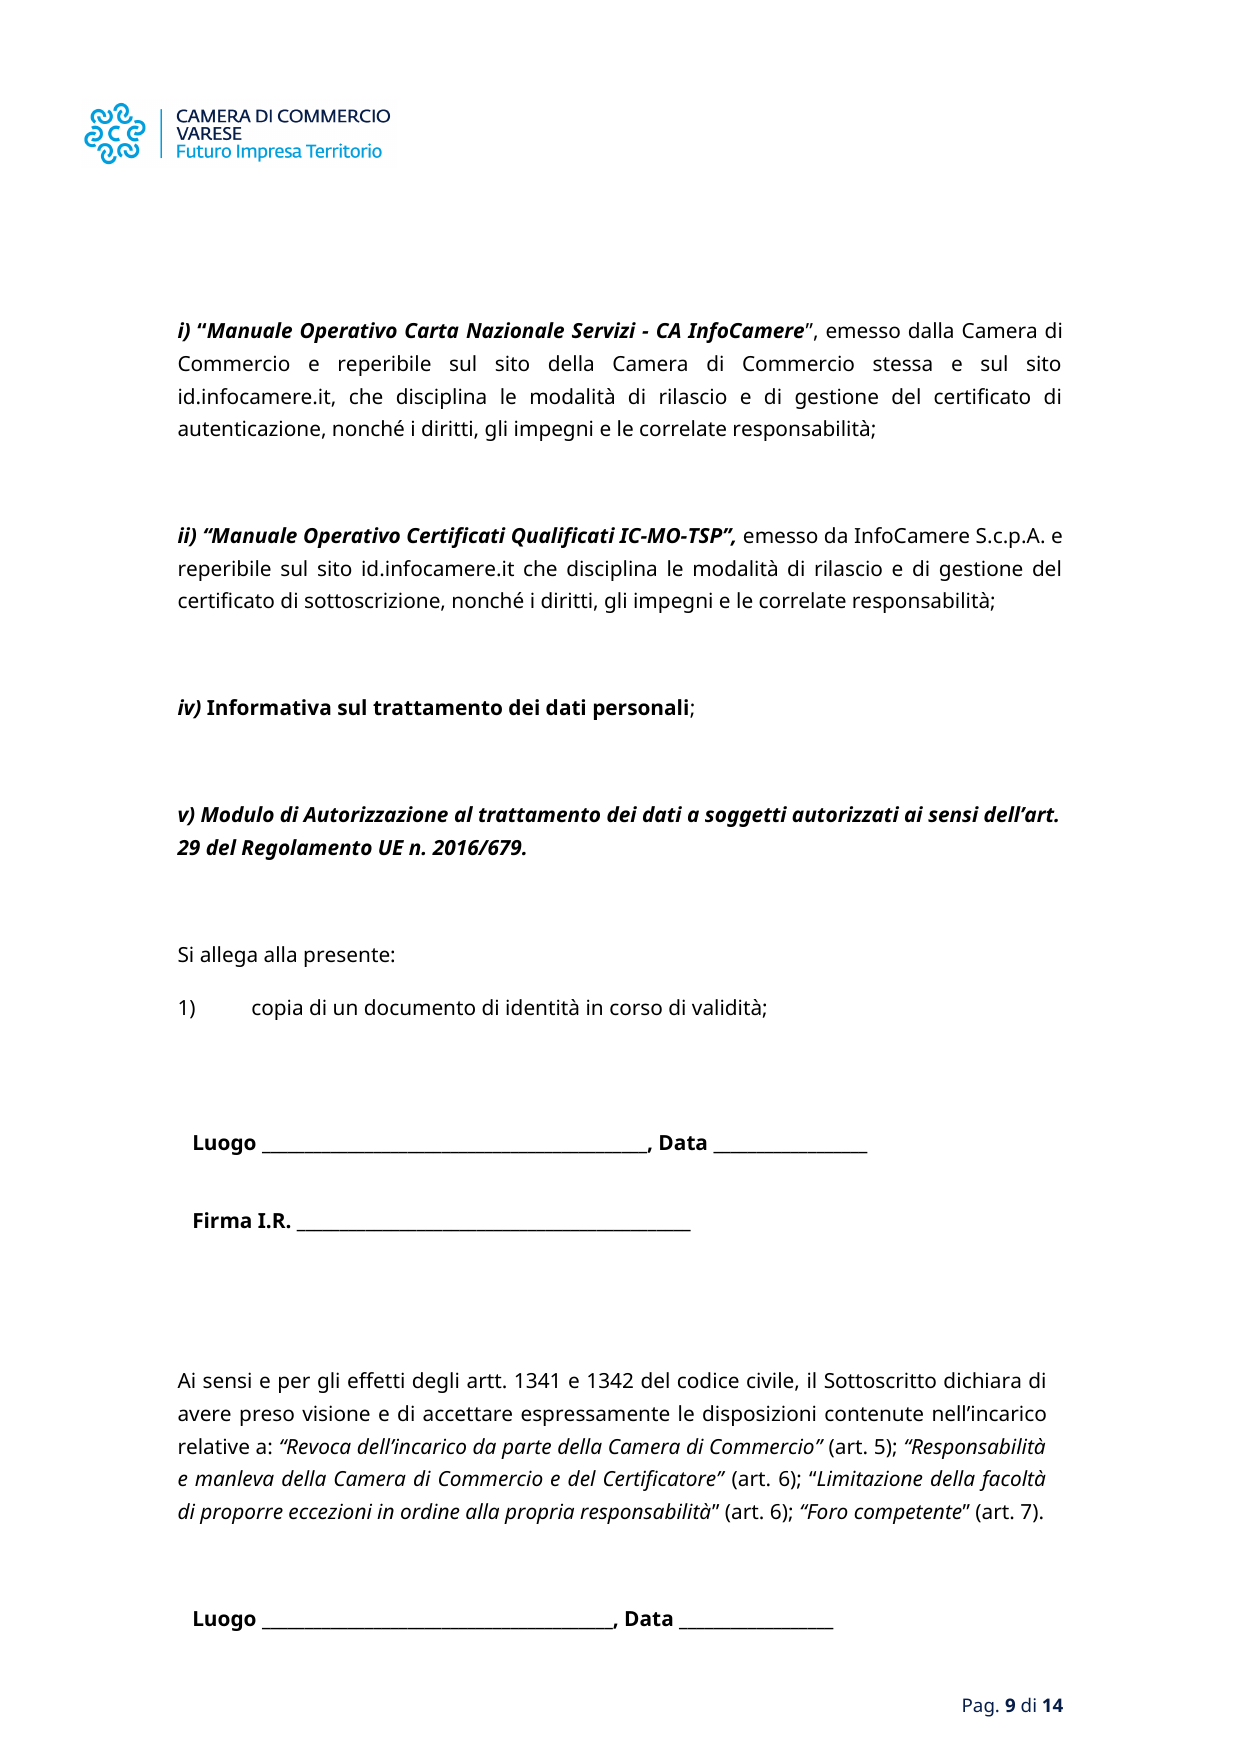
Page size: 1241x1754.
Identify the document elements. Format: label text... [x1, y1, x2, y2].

text Luogo _________________________________________, Data __________________ [192, 1604, 1048, 1632]
text Si allega alla presente: [177, 940, 1048, 968]
list copia di un documento di identità in corso di validità; [177, 993, 1048, 1022]
picture [81, 99, 398, 168]
text Luogo _____________________________________________, Data __________________ [192, 1128, 1048, 1157]
text Ai sensi e per gli effetti degli artt. 1341 e 1342 del codice civile, il Sottoscritto dichiara di avere preso visione e di accettare espressamente le disposizioni contenute nell’incarico relative a: “Revoca dell’incarico da parte della Camera di Commercio” (art. 5); “Responsabilità e manleva della Camera di Commercio e del Certificatore” (art. 6); “Limitazione della facoltà di proporre eccezioni in ordine alla propria responsabilità” (art. 6); “Foro competente” (art. 7). [177, 1367, 1048, 1525]
text Firma I.R. ______________________________________________ [192, 1206, 1048, 1235]
text ii) “Manuale Operativo Certificati Qualificati IC-MO-TSP”, emesso da InfoCamere S.c.p.A. e reperibile sul sito id.infocamere.it che disciplina le modalità di rilascio e di gestione del certificato di sottoscrizione, nonché i diritti, gli impegni e le correlate responsabilità; [177, 521, 1063, 615]
text v) Modulo di Autorizzazione al trattamento dei dati a soggetti autorizzati ai sensi dell’art. 29 del Regolamento UE n. 2016/679. [177, 800, 1063, 861]
text i) “Manuale Operativo Carta Nazionale Servizi - CA InfoCamere”, emesso dalla Camera di Commercio e reperibile sul sito della Camera di Commercio stessa e sul sito id.infocamere.it, che disciplina le modalità di rilascio e di gestione del certificato di autenticazione, nonché i diritti, gli impegni e le correlate responsabilità; [177, 317, 1063, 443]
text iv) Informativa sul trattamento dei dati personali; [177, 693, 1063, 722]
